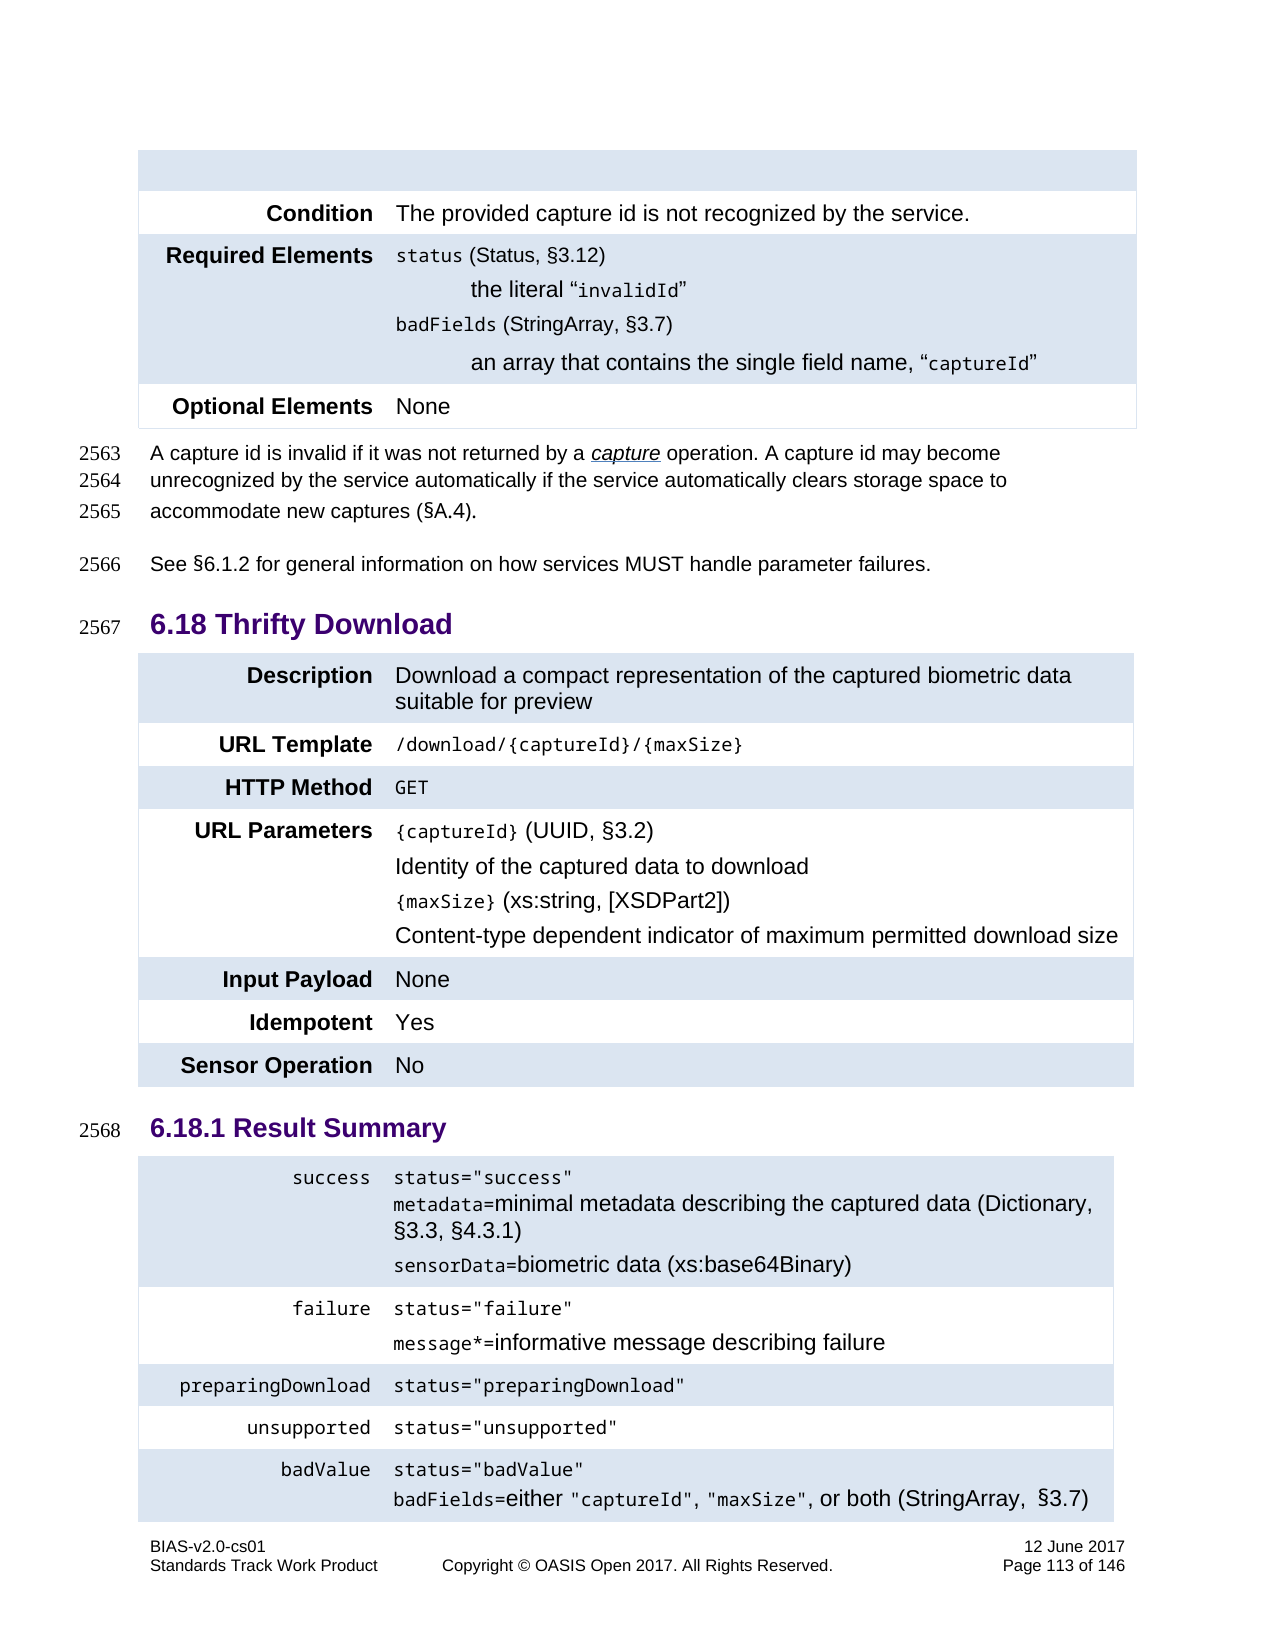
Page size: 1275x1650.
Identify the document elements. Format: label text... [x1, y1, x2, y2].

text A capture id is invalid if it was not returned by a capture operation. A capture id may become unrecognized by the service automatically if the service automatically clears storage space to accommodate new captures (§A.4). [150, 440, 1125, 524]
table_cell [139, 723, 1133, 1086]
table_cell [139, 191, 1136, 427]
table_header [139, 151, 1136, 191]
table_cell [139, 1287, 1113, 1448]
subtitle Result Summary [150, 1112, 1125, 1143]
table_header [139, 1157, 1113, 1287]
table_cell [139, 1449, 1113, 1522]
text See §6.1.2 for general information on how services MUST handle parameter failures. [150, 549, 1125, 578]
subtitle Thrifty Download [150, 607, 1125, 641]
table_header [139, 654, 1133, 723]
